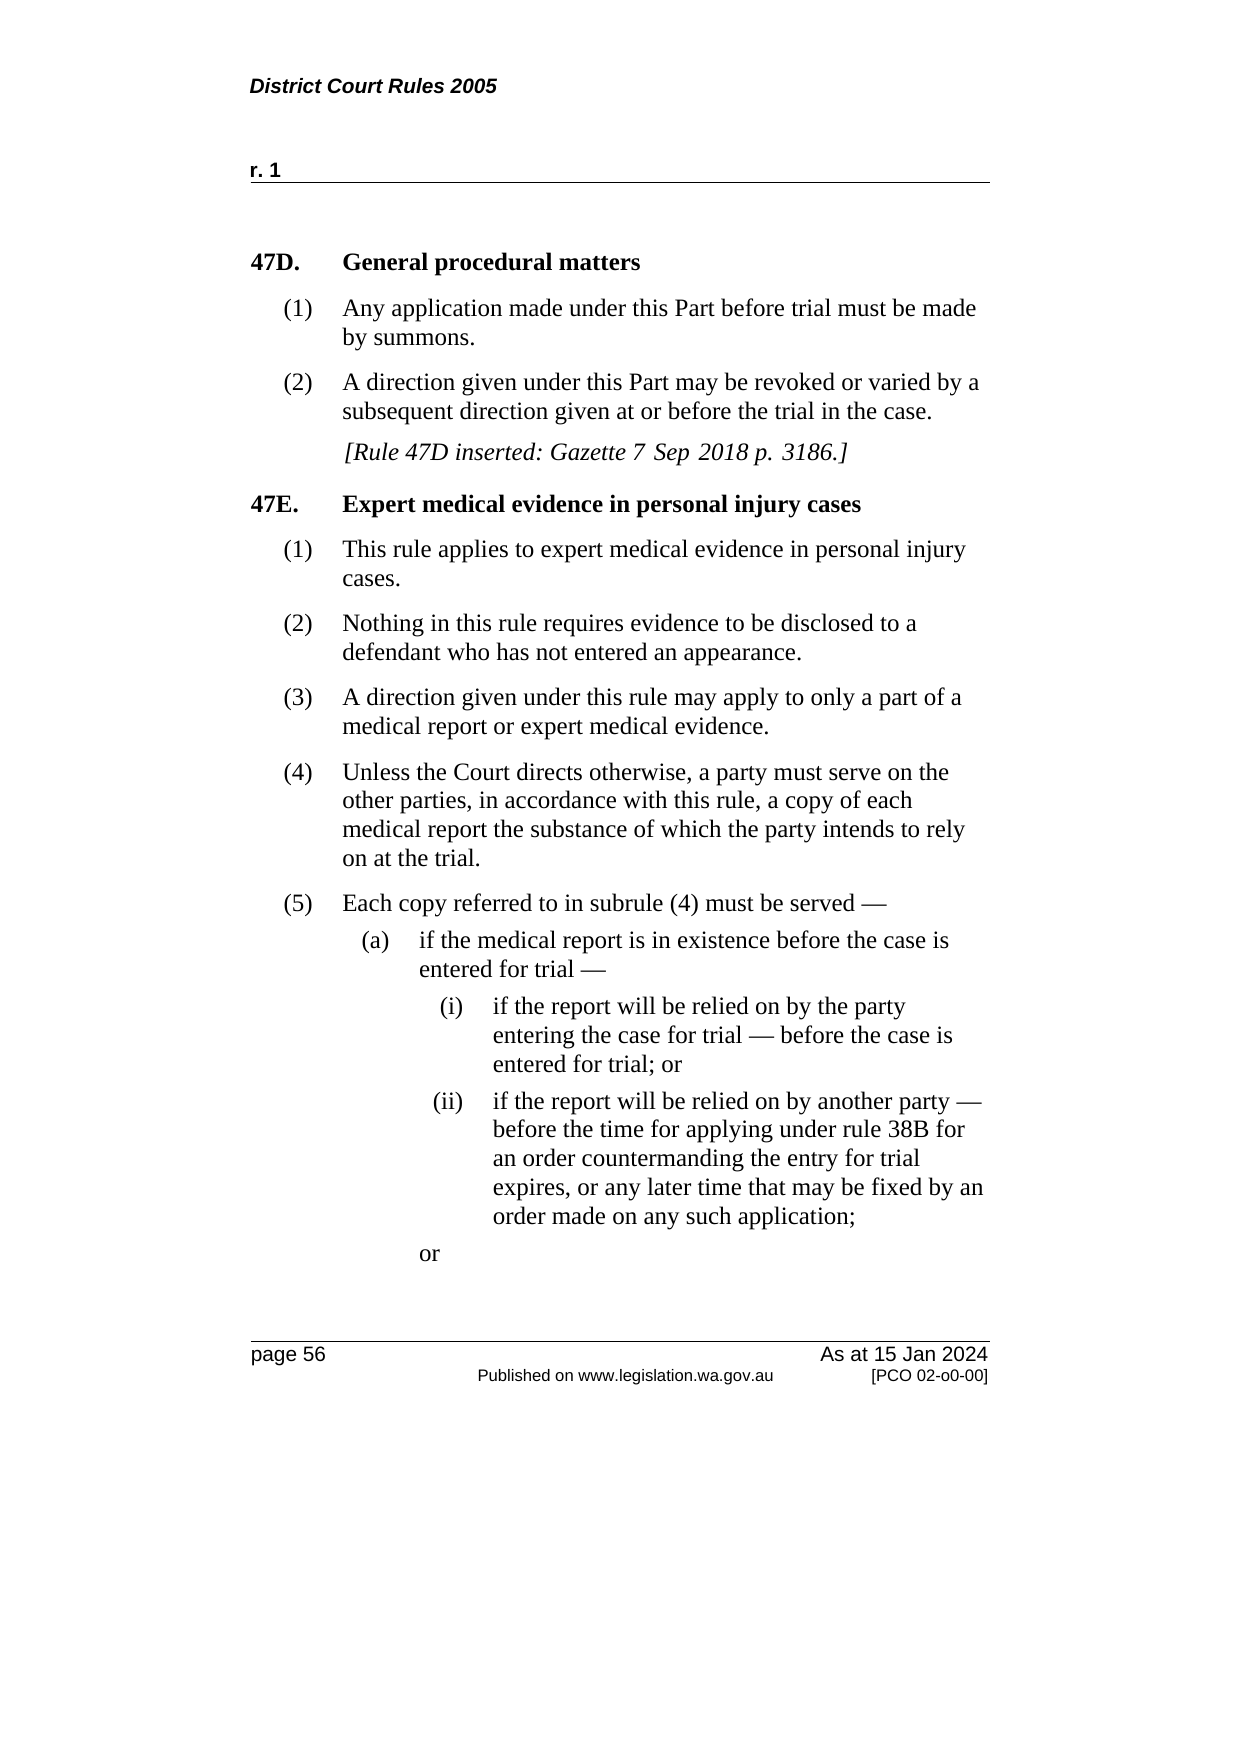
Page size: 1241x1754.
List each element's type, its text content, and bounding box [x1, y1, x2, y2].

text (i) if the report will be relied on by the party entering the case for trial — before the case is entered for trial; or [251, 991, 990, 1077]
text (1) This rule applies to expert medical evidence in personal injury cases. [251, 534, 990, 592]
subtitle 47E. Expert medical evidence in personal injury cases [251, 489, 990, 517]
text (2) Nothing in this rule requires evidence to be disclosed to a defendant who has not entered an appearance. [251, 608, 990, 666]
text (5) Each copy referred to in subrule (4) must be served — [251, 888, 990, 917]
subtitle 47D. General procedural matters [251, 247, 990, 276]
text (ii) if the report will be relied on by another party — before the time for applying under rule 38B for an order countermanding the entry for trial expires, or any later time that may be fixed by an order made on any such application; [251, 1086, 990, 1229]
text (2) A direction given under this Part may be revoked or varied by a subsequent direction given at or before the trial in the case. [251, 367, 990, 424]
text (a) if the medical report is in existence before the case is entered for trial — [251, 925, 990, 983]
text (1) Any application made under this Part before trial must be made by summons. [251, 293, 990, 350]
text or [251, 1238, 990, 1267]
text (4) Unless the Court directs otherwise, a party must serve on the other parties, in accordance with this rule, a copy of each medical report the substance of which the party intends to rely on at the trial. [251, 757, 990, 872]
text [Rule 47D inserted: Gazette 7 Sep 2018 p. 3186.] [251, 437, 990, 466]
text (3) A direction given under this rule may apply to only a part of a medical report or expert medical evidence. [251, 682, 990, 740]
